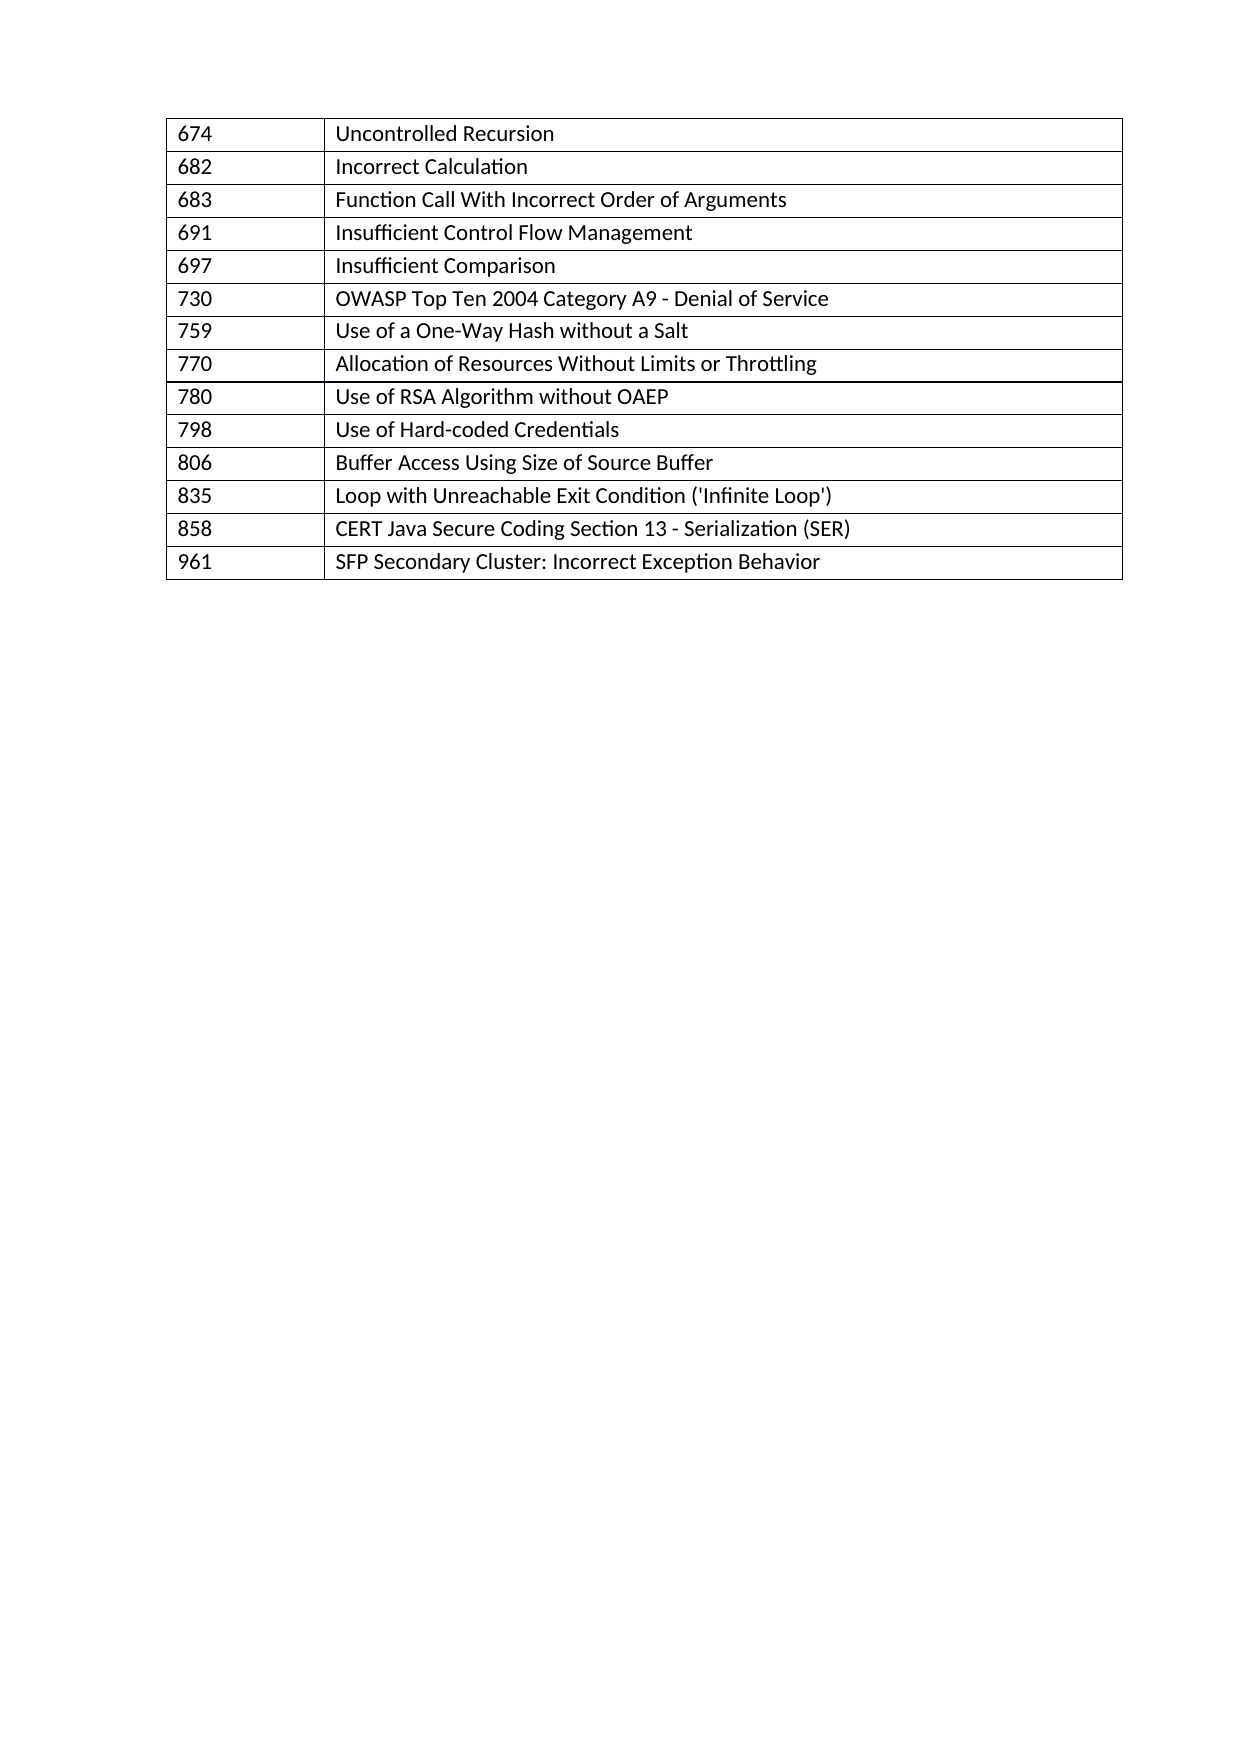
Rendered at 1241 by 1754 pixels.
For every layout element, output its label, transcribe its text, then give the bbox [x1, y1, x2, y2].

table_cell 806 [167, 448, 324, 480]
table_cell 798 [167, 415, 324, 447]
table_cell 759 [167, 317, 324, 348]
table_cell Loop with Unreachable Exit Condition ('Infinite Loop') [325, 481, 1122, 513]
table_cell Function Call With Incorrect Order of Arguments [325, 185, 1122, 217]
table_cell 770 [167, 350, 324, 381]
table_cell Use of a One-Way Hash without a Salt [325, 317, 1122, 348]
table_cell 961 [167, 547, 324, 579]
table_cell 730 [167, 284, 324, 316]
table_cell Insufficient Comparison [325, 251, 1122, 283]
table_cell 697 [167, 251, 324, 283]
table_cell Insufficient Control Flow Management [325, 218, 1122, 250]
table_cell Uncontrolled Recursion [325, 119, 1122, 151]
table_cell CERT Java Secure Coding Section 13 - Serialization (SER) [325, 514, 1122, 546]
table_cell Use of Hard-coded Credentials [325, 415, 1122, 447]
table_cell SFP Secondary Cluster: Incorrect Exception Behavior [325, 547, 1122, 579]
table_cell Incorrect Calculation [325, 152, 1122, 184]
table_cell Allocation of Resources Without Limits or Throttling [325, 350, 1122, 381]
table_cell 674 [167, 119, 324, 151]
table_cell 835 [167, 481, 324, 513]
table_cell OWASP Top Ten 2004 Category A9 - Denial of Service [325, 284, 1122, 316]
table_cell Use of RSA Algorithm without OAEP [325, 383, 1122, 414]
table_cell Buffer Access Using Size of Source Buffer [325, 448, 1122, 480]
table_cell 691 [167, 218, 324, 250]
table_cell 780 [167, 383, 324, 414]
table_cell 858 [167, 514, 324, 546]
table_cell 682 [167, 152, 324, 184]
table_cell 683 [167, 185, 324, 217]
